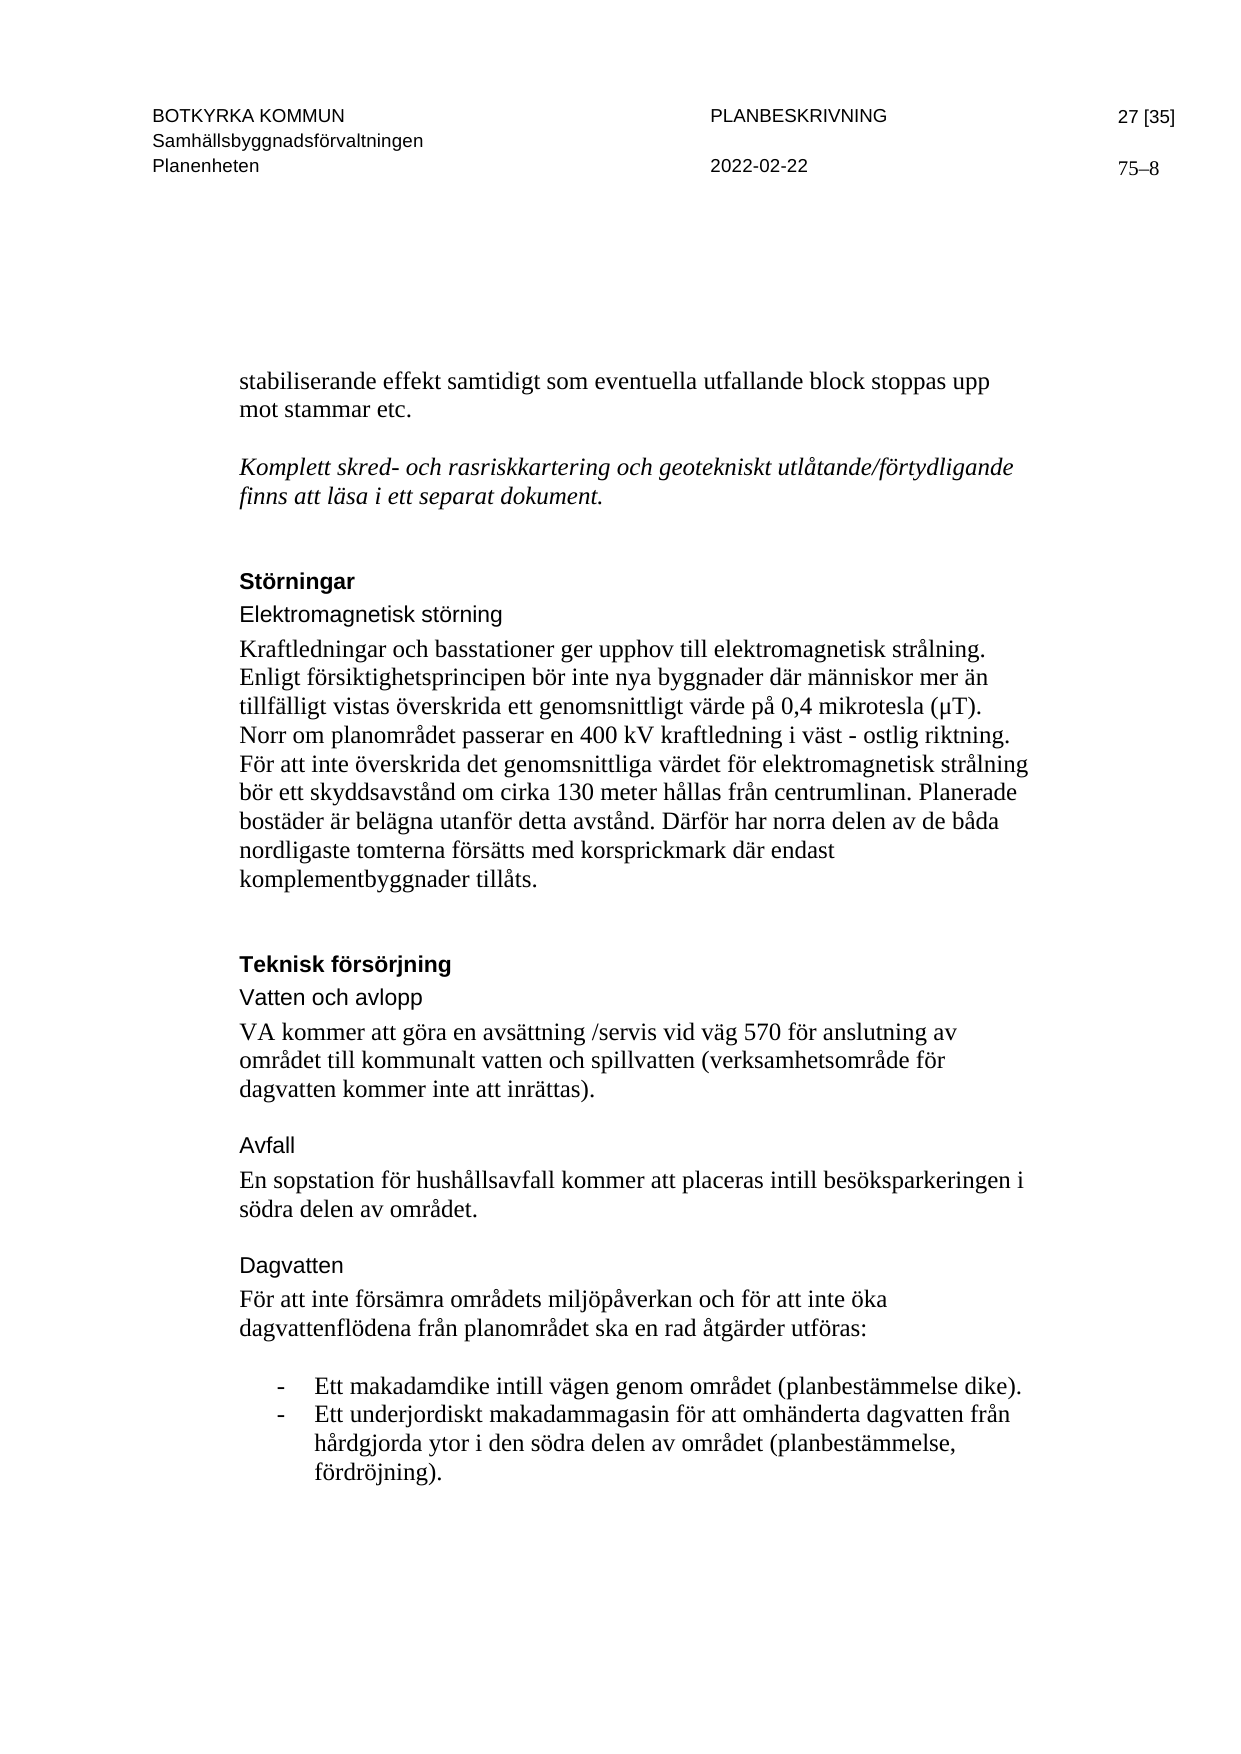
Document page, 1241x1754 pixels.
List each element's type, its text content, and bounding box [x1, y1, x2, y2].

text För att inte försämra områdets miljöpåverkan och för att inte öka dagvattenflödena från planområdet ska en rad åtgärder utföras: [239, 1284, 1033, 1342]
text Komplett skred- och rasriskkartering och geotekniskt utlåtande/förtydligande finns att läsa i ett separat dokument. [239, 452, 1033, 509]
list Ett makadamdike intill vägen genom området (planbestämmelse dike). [277, 1371, 1033, 1399]
text Teknisk försörjning [239, 950, 1033, 977]
text Elektromagnetisk störning [239, 600, 1033, 627]
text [239, 366, 1033, 423]
text Kraftledningar och basstationer ger upphov till elektromagnetisk strålning. Enligt försiktighetsprincipen bör inte nya byggnader där människor mer än tillfälligt vistas överskrida ett genomsnittligt värde på 0,4 mikrotesla (μT). [239, 634, 1033, 720]
text En sopstation för hushållsavfall kommer att placeras intill besöksparkeringen i södra delen av området. [239, 1165, 1033, 1222]
text Vatten och avlopp [239, 983, 1033, 1010]
text Störningar [239, 567, 1033, 594]
text Norr om planområdet passerar en 400 kV kraftledning i väst - ostlig riktning. För att inte överskrida det genomsnittliga värdet för elektromagnetisk strålning bör ett skyddsavstånd om cirka 130 meter hållas från centrumlinan. Planerade bostäder är belägna utanför detta avstånd. Därför har norra delen av de båda nordligaste tomterna försätts med korsprickmark där endast komplementbyggnader tillåts. [239, 720, 1033, 892]
list Ett underjordiskt makadammagasin för att omhänderta dagvatten från hårdgjorda ytor i den södra delen av området (planbestämmelse, fördröjning). [277, 1399, 1033, 1486]
text Dagvatten [239, 1251, 1033, 1278]
text Avfall [239, 1132, 1033, 1159]
text VA kommer att göra en avsättning /servis vid väg 570 för anslutning av området till kommunalt vatten och spillvatten (verksamhetsområde för dagvatten kommer inte att inrättas). [239, 1017, 1033, 1103]
